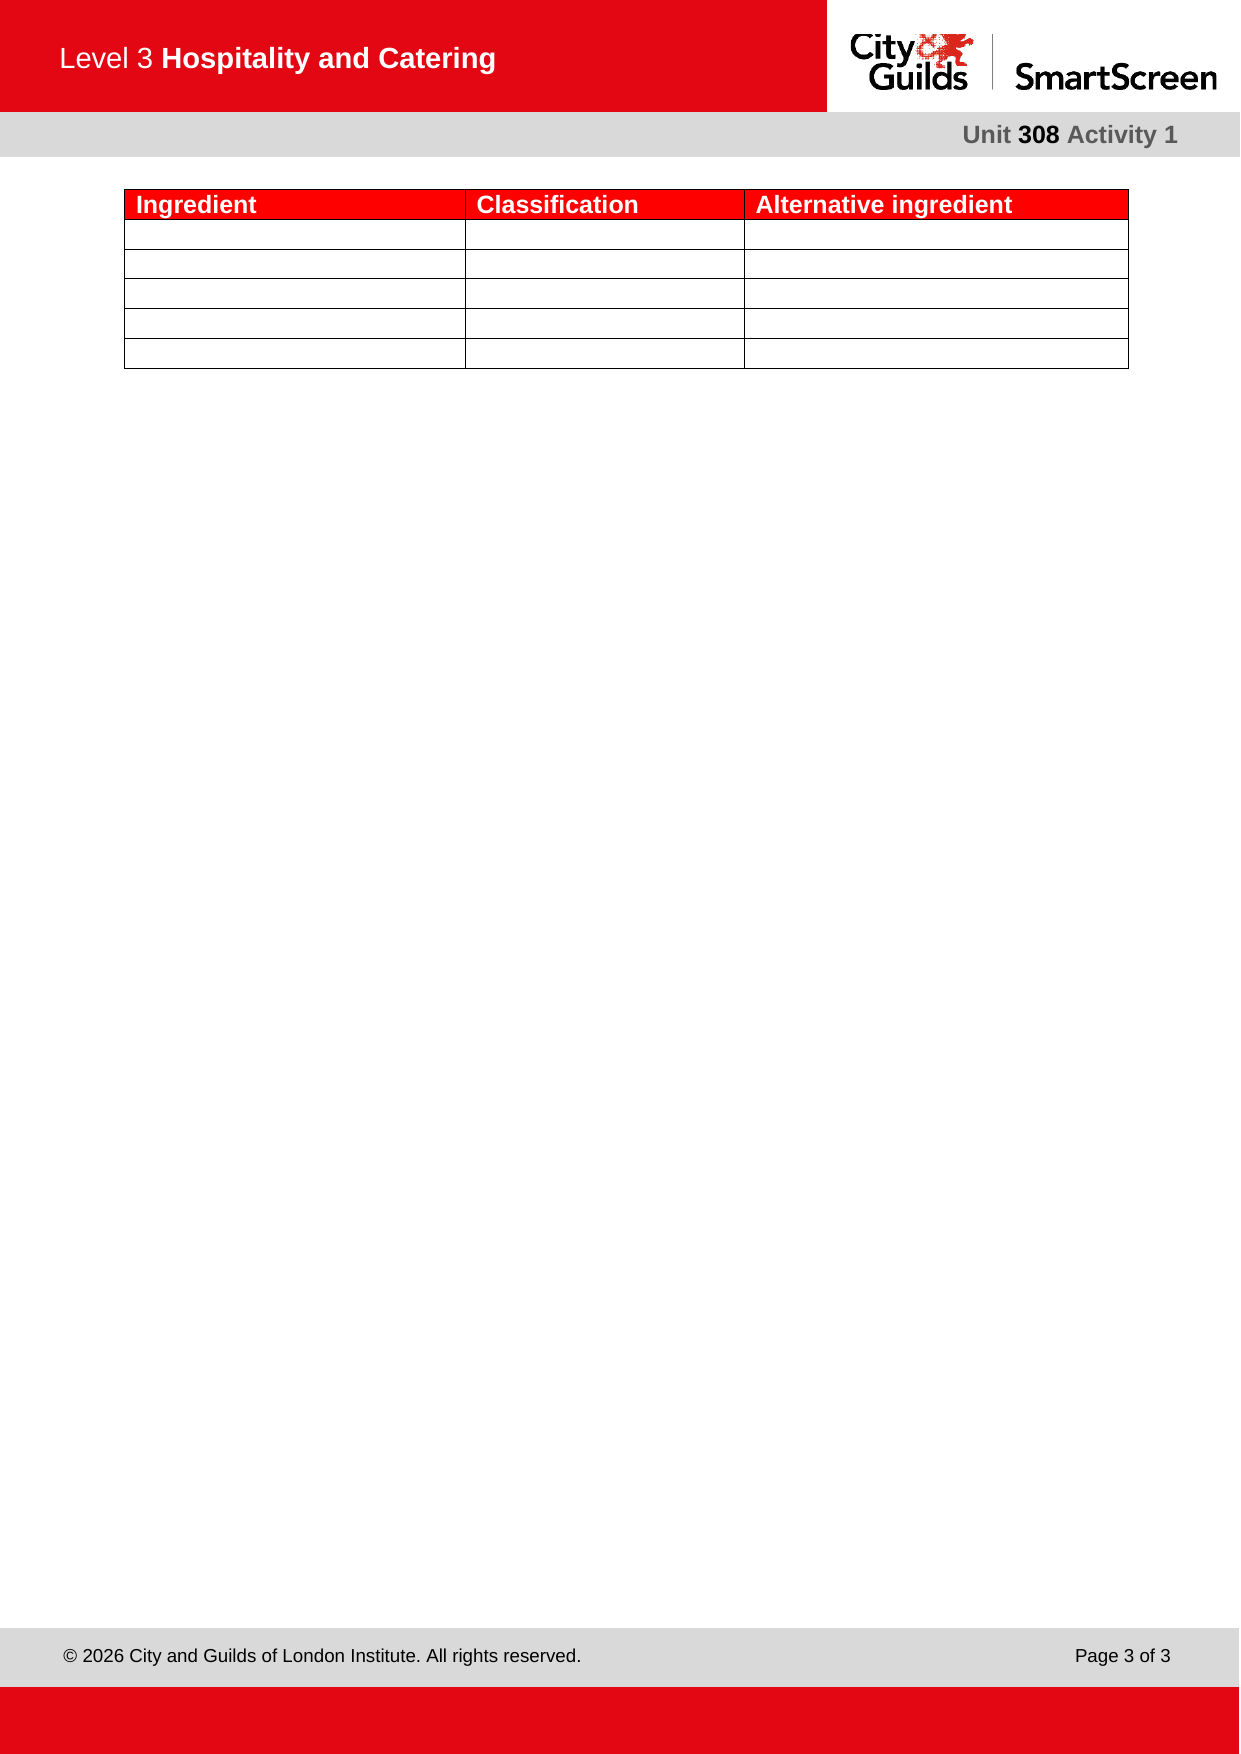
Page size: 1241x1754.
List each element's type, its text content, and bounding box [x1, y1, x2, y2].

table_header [745, 190, 1128, 219]
table_cell [466, 250, 744, 278]
table_cell [466, 220, 744, 248]
table_cell [745, 279, 1128, 308]
picture [850, 34, 1217, 90]
table_cell [125, 220, 465, 248]
table_cell [125, 339, 465, 368]
table_cell [125, 250, 465, 278]
table_cell [745, 250, 1128, 278]
table_cell [745, 309, 1128, 338]
table_cell [125, 279, 465, 308]
table_header Classification [466, 190, 744, 219]
table_cell [745, 339, 1128, 368]
table_header Ingredient [125, 190, 465, 219]
table_cell [466, 279, 744, 308]
table_cell [125, 309, 465, 338]
table_cell [466, 309, 744, 338]
table_cell [466, 339, 744, 368]
table_cell [745, 220, 1128, 248]
